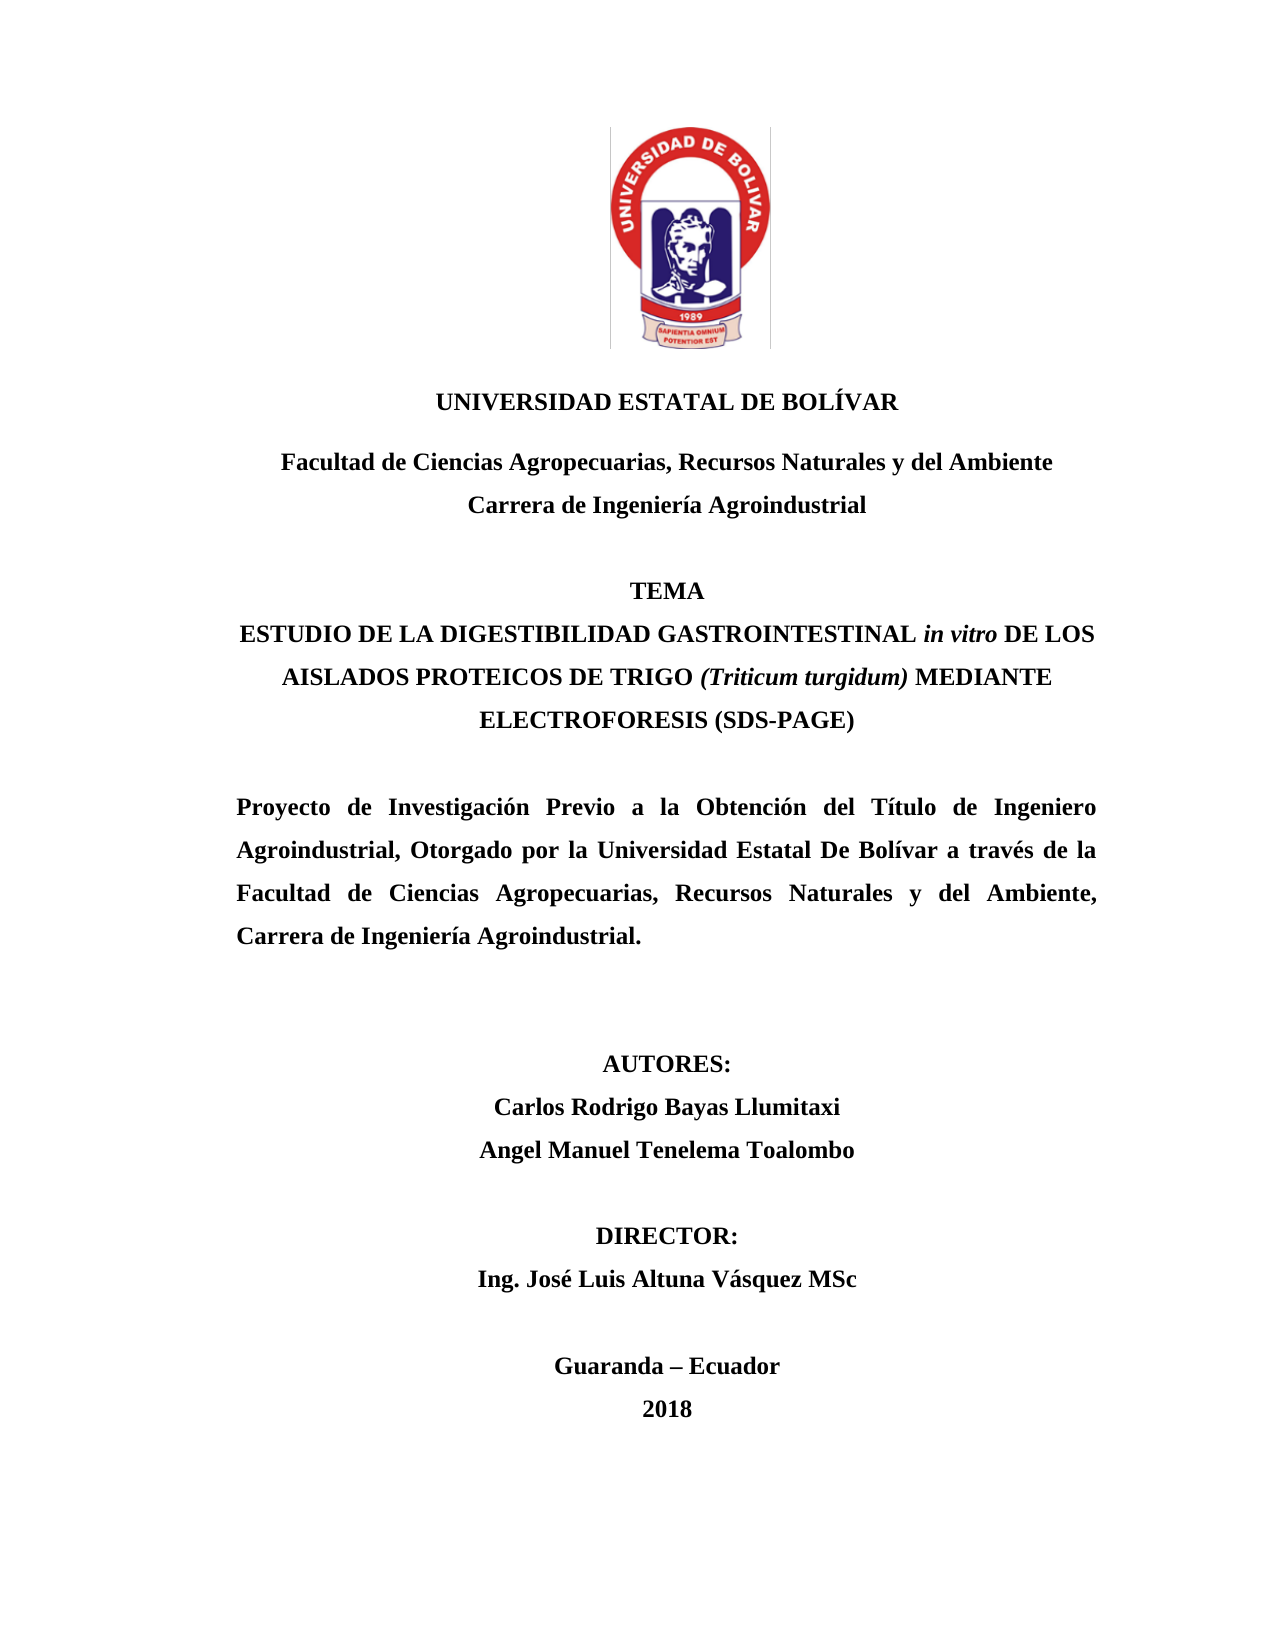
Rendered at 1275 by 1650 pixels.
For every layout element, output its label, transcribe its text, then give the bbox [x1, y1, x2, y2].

text ESTUDIO DE LA DIGESTIBILIDAD GASTROINTESTINAL in vitro DE LOS AISLADOS PROTEICOS DE TRIGO (Triticum turgidum) MEDIANTE ELECTROFORESIS (SDS-PAGE) [236, 619, 1098, 734]
text 2018 [236, 1394, 1098, 1423]
text Proyecto de Investigación Previo a la Obtención del Título de Ingeniero Agroindustrial, Otorgado por la Universidad Estatal De Bolívar a través de la Facultad de Ciencias Agropecuarias, Recursos Naturales y del Ambiente, Carrera de Ingeniería Agroindustrial. [236, 792, 1098, 950]
text Ing. José Luis Altuna Vásquez MSc [236, 1264, 1098, 1293]
picture [600, 127, 779, 349]
text Carrera de Ingeniería Agroindustrial [236, 490, 1098, 518]
text DIRECTOR: [236, 1221, 1098, 1250]
text UNIVERSIDAD ESTATAL DE BOLÍVAR [236, 387, 1098, 416]
text Guaranda – Ecuador [236, 1351, 1098, 1379]
text TEMA [236, 576, 1098, 605]
text AUTORES: [236, 1049, 1098, 1078]
text Carlos Rodrigo Bayas Llumitaxi [236, 1092, 1098, 1121]
text Angel Manuel Tenelema Toalombo [236, 1135, 1098, 1164]
text Facultad de Ciencias Agropecuarias, Recursos Naturales y del Ambiente [236, 447, 1098, 475]
